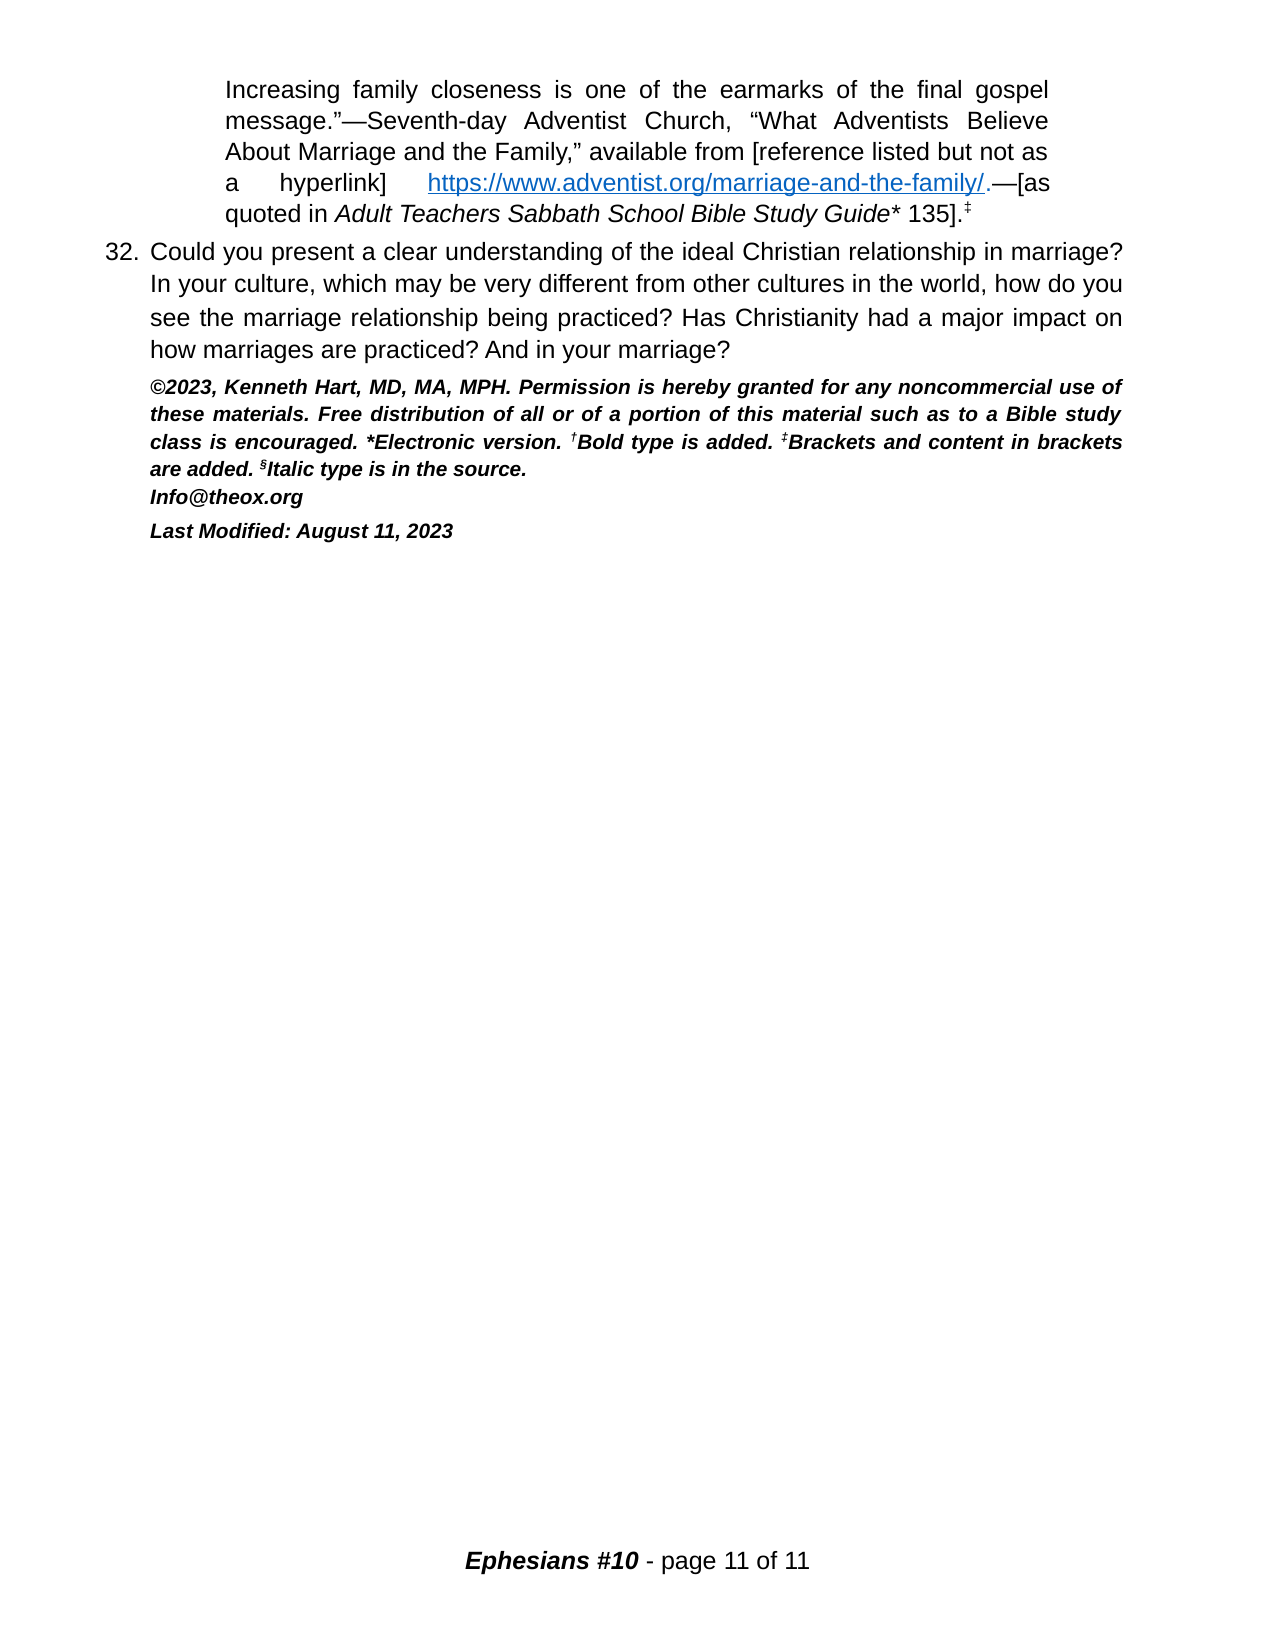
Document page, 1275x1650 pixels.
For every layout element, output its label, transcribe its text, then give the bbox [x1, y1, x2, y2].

text Last Modified: August 11, 2023 [150, 518, 1125, 542]
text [225, 75, 1050, 228]
list Could you present a clear understanding of the ideal Christian relationship in marriage? In your culture, which may be very different from other cultures in the world, how do you see the marriage relationship being practiced? Has Christianity had a major impact on how marriages are practiced? And in your marriage? [105, 236, 1125, 364]
text ©2023, Kenneth Hart, MD, MA, MPH. Permission is hereby granted for any noncommercial use of these materials. Free distribution of all or of a portion of this material such as to a Bible study class is encouraged. *Electronic version. †Bold type is added. ‡Brackets and content in brackets are added. §Italic type is in the source. Info@theox.org [150, 375, 1125, 509]
